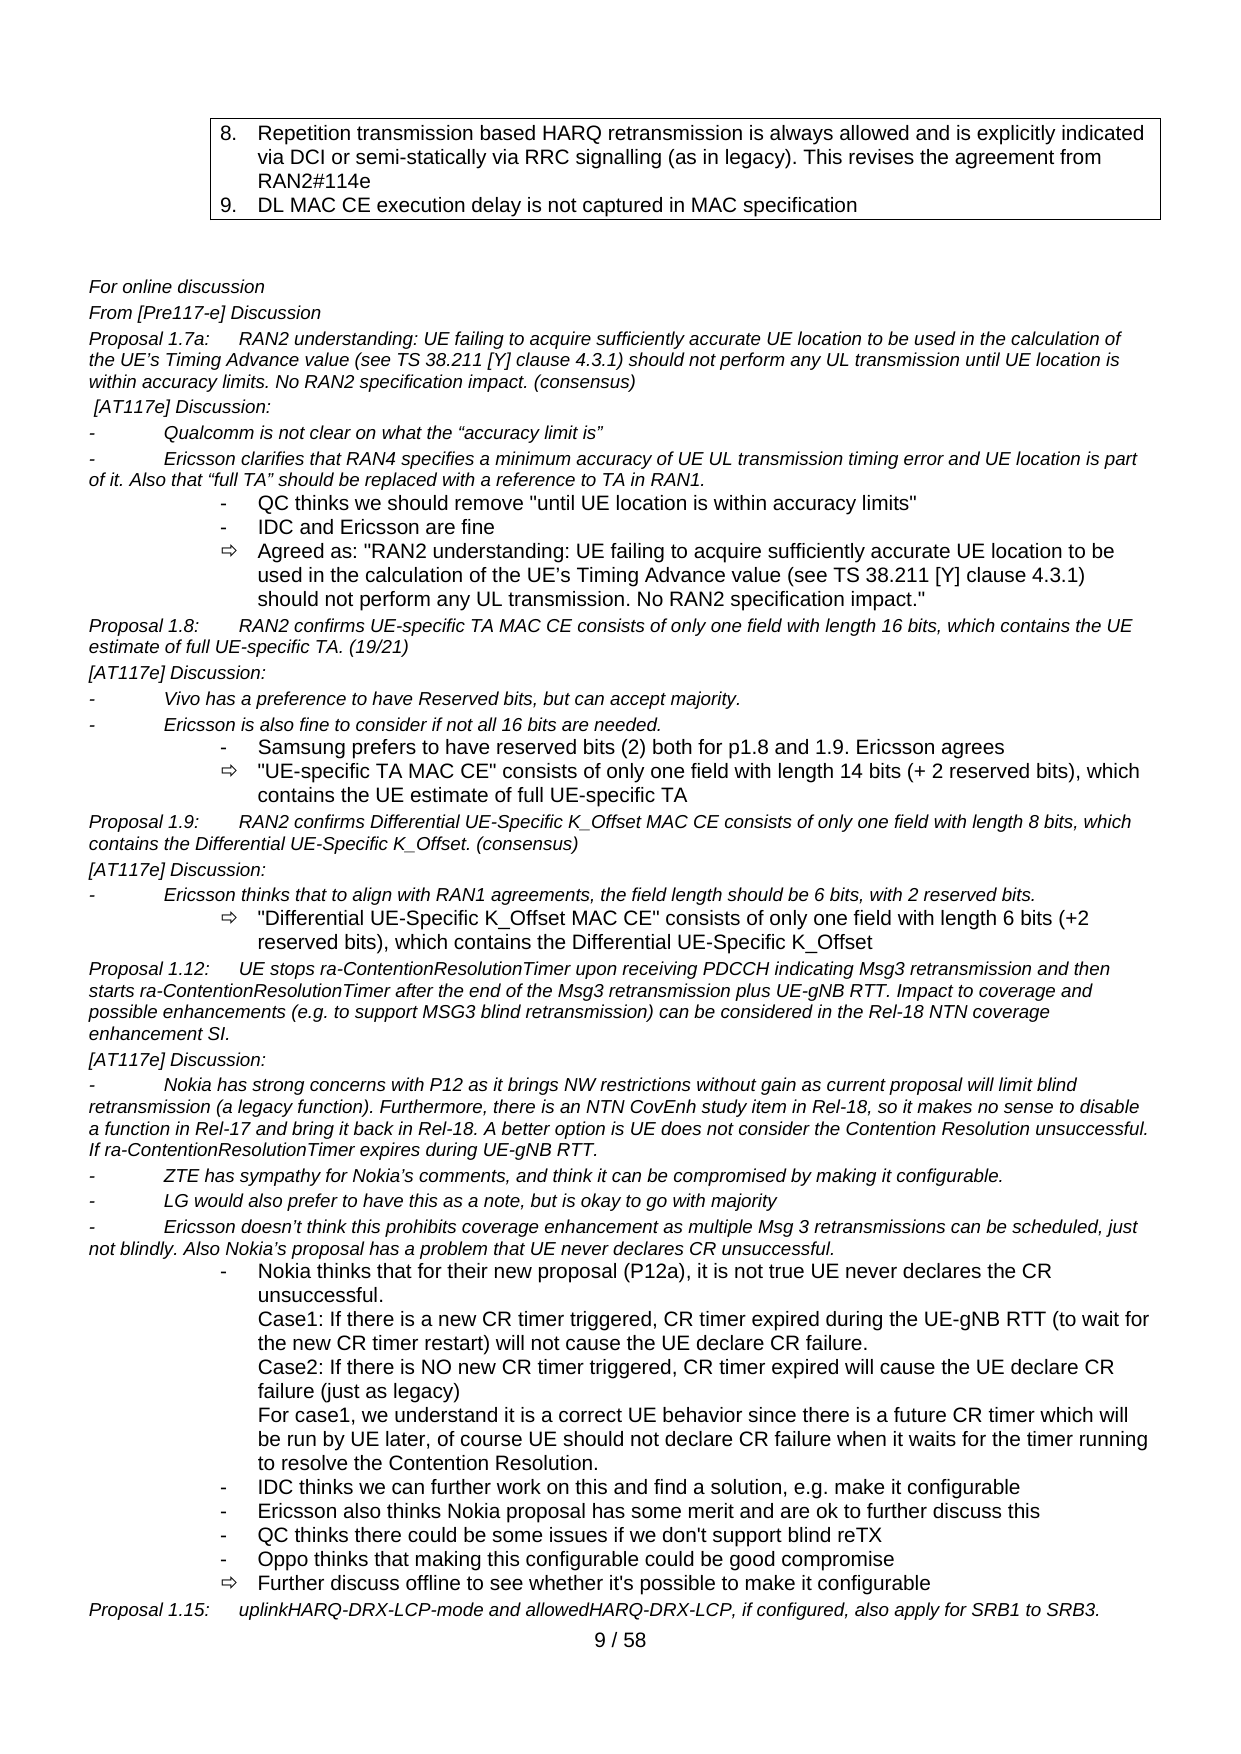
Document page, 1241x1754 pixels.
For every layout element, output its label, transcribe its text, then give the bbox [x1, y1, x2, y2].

text [AT117e] Discussion: [89, 1048, 1152, 1070]
text Proposal 1.9: RAN2 confirms Differential UE-Specific K_Offset MAC CE consists of only one field with length 8 bits, which contains the Differential UE-Specific K_Offset. (consensus) [89, 811, 1152, 854]
text - LG would also prefer to have this as a note, but is okay to go with majority [89, 1190, 1152, 1212]
list QC thinks there could be some issues if we don't support blind reTX [220, 1523, 1152, 1547]
text - IDC and Ericsson are fine [220, 515, 1152, 539]
list DL MAC CE execution delay is not captured in MAC specification [211, 190, 1160, 219]
list "Differential UE-Specific K_Offset MAC CE" consists of only one field with length 6 bits (+2 reserved bits), which contains the Differential UE-Specific K_Offset [220, 906, 1152, 954]
text For case1, we understand it is a correct UE behavior since there is a future CR timer which will be run by UE later, of course UE should not declare CR failure when it waits for the timer running to resolve the Contention Resolution. [220, 1403, 1152, 1475]
text Proposal 1.15: uplinkHARQ-DRX-LCP-mode and allowedHARQ-DRX-LCP, if configured, also apply for SRB1 to SRB3. [89, 1599, 1152, 1620]
text - Nokia has strong concerns with P12 as it brings NW restrictions without gain as current proposal will limit blind retransmission (a legacy function). Furthermore, there is an NTN CovEnh study item in Rel-18, so it makes no sense to disable a function in Rel-17 and bring it back in Rel-18. A better option is UE does not consider the Contention Resolution unsuccessful. If ra-ContentionResolutionTimer expires during UE-gNB RTT. [89, 1074, 1152, 1160]
list Oppo thinks that making this configurable could be good compromise [220, 1547, 1152, 1571]
list Ericsson also thinks Nokia proposal has some merit and are ok to further discuss this [220, 1499, 1152, 1523]
text Proposal 1.8: RAN2 confirms UE-specific TA MAC CE consists of only one field with length 16 bits, which contains the UE estimate of full UE-specific TA. (19/21) [89, 615, 1152, 658]
text - Nokia thinks that for their new proposal (P12a), it is not true UE never declares the CR unsuccessful. [220, 1259, 1152, 1307]
text [AT117e] Discussion: [89, 858, 1152, 880]
text [AT117e] Discussion: [89, 396, 1152, 418]
text Proposal 1.12: UE stops ra-ContentionResolutionTimer upon receiving PDCCH indicating Msg3 retransmission and then starts ra-ContentionResolutionTimer after the end of the Msg3 retransmission plus UE-gNB RTT. Impact to coverage and possible enhancements (e.g. to support MSG3 blind retransmission) can be considered in the Rel-18 NTN coverage enhancement SI. [89, 958, 1152, 1044]
list IDC thinks we can further work on this and find a solution, e.g. make it configurable [220, 1475, 1152, 1499]
text - ZTE has sympathy for Nokia’s comments, and think it can be compromised by making it configurable. [89, 1164, 1152, 1186]
text Case1: If there is a new CR timer triggered, CR timer expired during the UE-gNB RTT (to wait for the new CR timer restart) will not cause the UE declare CR failure. [220, 1307, 1152, 1355]
text Proposal 1.7a: RAN2 understanding: UE failing to acquire sufficiently accurate UE location to be used in the calculation of the UE’s Timing Advance value (see TS 38.211 [Y] clause 4.3.1) should not perform any UL transmission until UE location is within accuracy limits. No RAN2 specification impact. (consensus) [89, 327, 1152, 392]
text - Ericsson thinks that to align with RAN1 agreements, the field length should be 6 bits, with 2 reserved bits. [89, 884, 1152, 906]
text - Vivo has a preference to have Reserved bits, but can accept majority. [89, 688, 1152, 709]
text From [Pre117-e] Discussion [89, 302, 1152, 323]
text - Qualcomm is not clear on what the “accuracy limit is” [89, 422, 1152, 443]
text - Ericsson is also fine to consider if not all 16 bits are needed. [89, 713, 1152, 735]
text For online discussion [89, 276, 1152, 297]
list Further discuss offline to see whether it's possible to make it configurable [220, 1571, 1152, 1595]
text Case2: If there is NO new CR timer triggered, CR timer expired will cause the UE declare CR failure (just as legacy) [220, 1355, 1152, 1403]
text - Samsung prefers to have reserved bits (2) both for p1.8 and 1.9. Ericsson agrees [220, 735, 1152, 759]
text - Ericsson doesn’t think this prohibits coverage enhancement as multiple Msg 3 retransmissions can be scheduled, just not blindly. Also Nokia’s proposal has a problem that UE never declares CR unsuccessful. [89, 1216, 1152, 1259]
text - QC thinks we should remove "until UE location is within accuracy limits" [220, 491, 1152, 515]
list "UE-specific TA MAC CE" consists of only one field with length 14 bits (+ 2 reserved bits), which contains the UE estimate of full UE-specific TA [220, 759, 1152, 807]
text [AT117e] Discussion: [89, 662, 1152, 684]
list Repetition transmission based HARQ retransmission is always allowed and is explicitly indicated via DCI or semi-statically via RRC signalling (as in legacy). This revises the agreement from RAN2#114e [211, 119, 1160, 190]
text - Ericsson clarifies that RAN4 specifies a minimum accuracy of UE UL transmission timing error and UE location is part of it. Also that “full TA” should be replaced with a reference to TA in RAN1. [89, 448, 1152, 491]
list Agreed as: "RAN2 understanding: UE failing to acquire sufficiently accurate UE location to be used in the calculation of the UE’s Timing Advance value (see TS 38.211 [Y] clause 4.3.1) should not perform any UL transmission. No RAN2 specification impact." [220, 539, 1152, 611]
